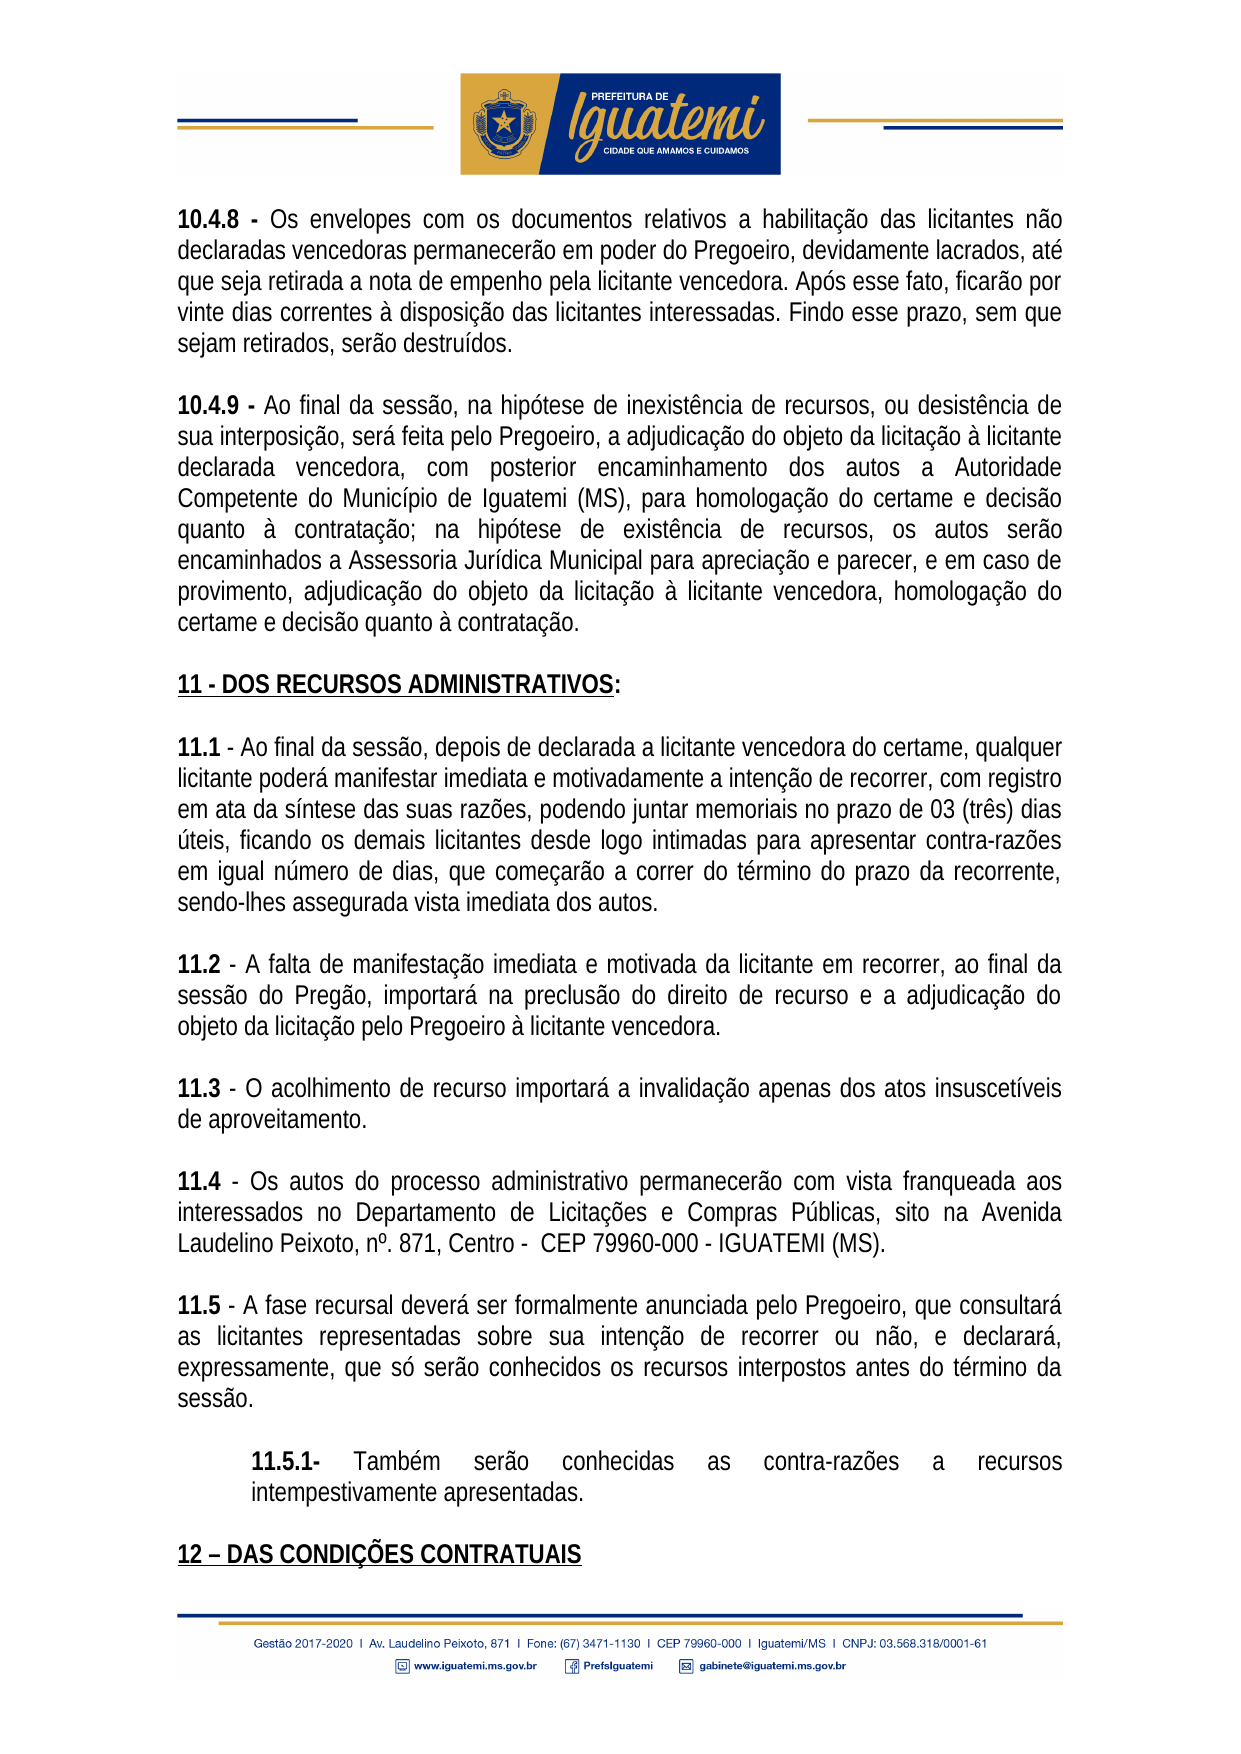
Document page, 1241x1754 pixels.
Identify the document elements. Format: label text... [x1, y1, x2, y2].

text 10.4.9 - Ao final da sessão, na hipótese de inexistência de recursos, ou desistência de sua interposição, será feita pelo Pregoeiro, a adjudicação do objeto da licitação à licitante declarada vencedora, com posterior encaminhamento dos autos a Autoridade Competente do Município de Iguatemi (MS), para homologação do certame e decisão quanto à contratação; na hipótese de existência de recursos, os autos serão encaminhados a Assessoria Jurídica Municipal para apreciação e parecer, e em caso de provimento, adjudicação do objeto da licitação à licitante vencedora, homologação do certame e decisão quanto à contratação. [177, 389, 1063, 637]
text 11.2 - A falta de manifestação imediata e motivada da licitante em recorrer, ao final da sessão do Pregão, importará na preclusão do direito de recurso e a adjudicação do objeto da licitação pelo Pregoeiro à licitante vencedora. [177, 948, 1063, 1041]
text 11.5 - A fase recursal deverá ser formalmente anunciada pelo Pregoeiro, que consultará as licitantes representadas sobre sua intenção de recorrer ou não, e declarará, expressamente, que só serão conhecidos os recursos interpostos antes do término da sessão. [177, 1289, 1063, 1413]
text 12 – DAS CONDIÇÕES CONTRATUAIS [177, 1538, 1063, 1569]
text 11.1 - Ao final da sessão, depois de declarada a licitante vencedora do certame, qualquer licitante poderá manifestar imediata e motivadamente a intenção de recorrer, com registro em ata da síntese das suas razões, podendo juntar memoriais no prazo de 03 (três) dias úteis, ficando os demais licitantes desde logo intimadas para apresentar contra-razões em igual número de dias, que começarão a correr do término do prazo da recorrente, sendo-lhes assegurada vista imediata dos autos. [177, 731, 1063, 917]
text 11.3 - O acolhimento de recurso importará a invalidação apenas dos atos insuscetíveis de aproveitamento. [177, 1072, 1063, 1134]
text 10.4.8 - Os envelopes com os documentos relativos a habilitação das licitantes não declaradas vencedoras permanecerão em poder do Pregoeiro, devidamente lacrados, até que seja retirada a nota de empenho pela licitante vencedora. Após esse fato, ficarão por vinte dias correntes à disposição das licitantes interessadas. Findo esse prazo, sem que sejam retirados, serão destruídos. [177, 203, 1063, 358]
text 11.5.1- Também serão conhecidas as contra-razões a recursos intempestivamente apresentadas. [251, 1444, 1063, 1507]
picture [177, 73, 1063, 175]
picture [177, 1607, 1063, 1681]
text 11.4 - Os autos do processo administrativo permanecerão com vista franqueada aos interessados no Departamento de Licitações e Compras Públicas, sito na Avenida Laudelino Peixoto, nº. 871, Centro - CEP 79960-000 - IGUATEMI (MS). [177, 1165, 1063, 1258]
text 11 - DOS RECURSOS ADMINISTRATIVOS: [177, 668, 1063, 699]
